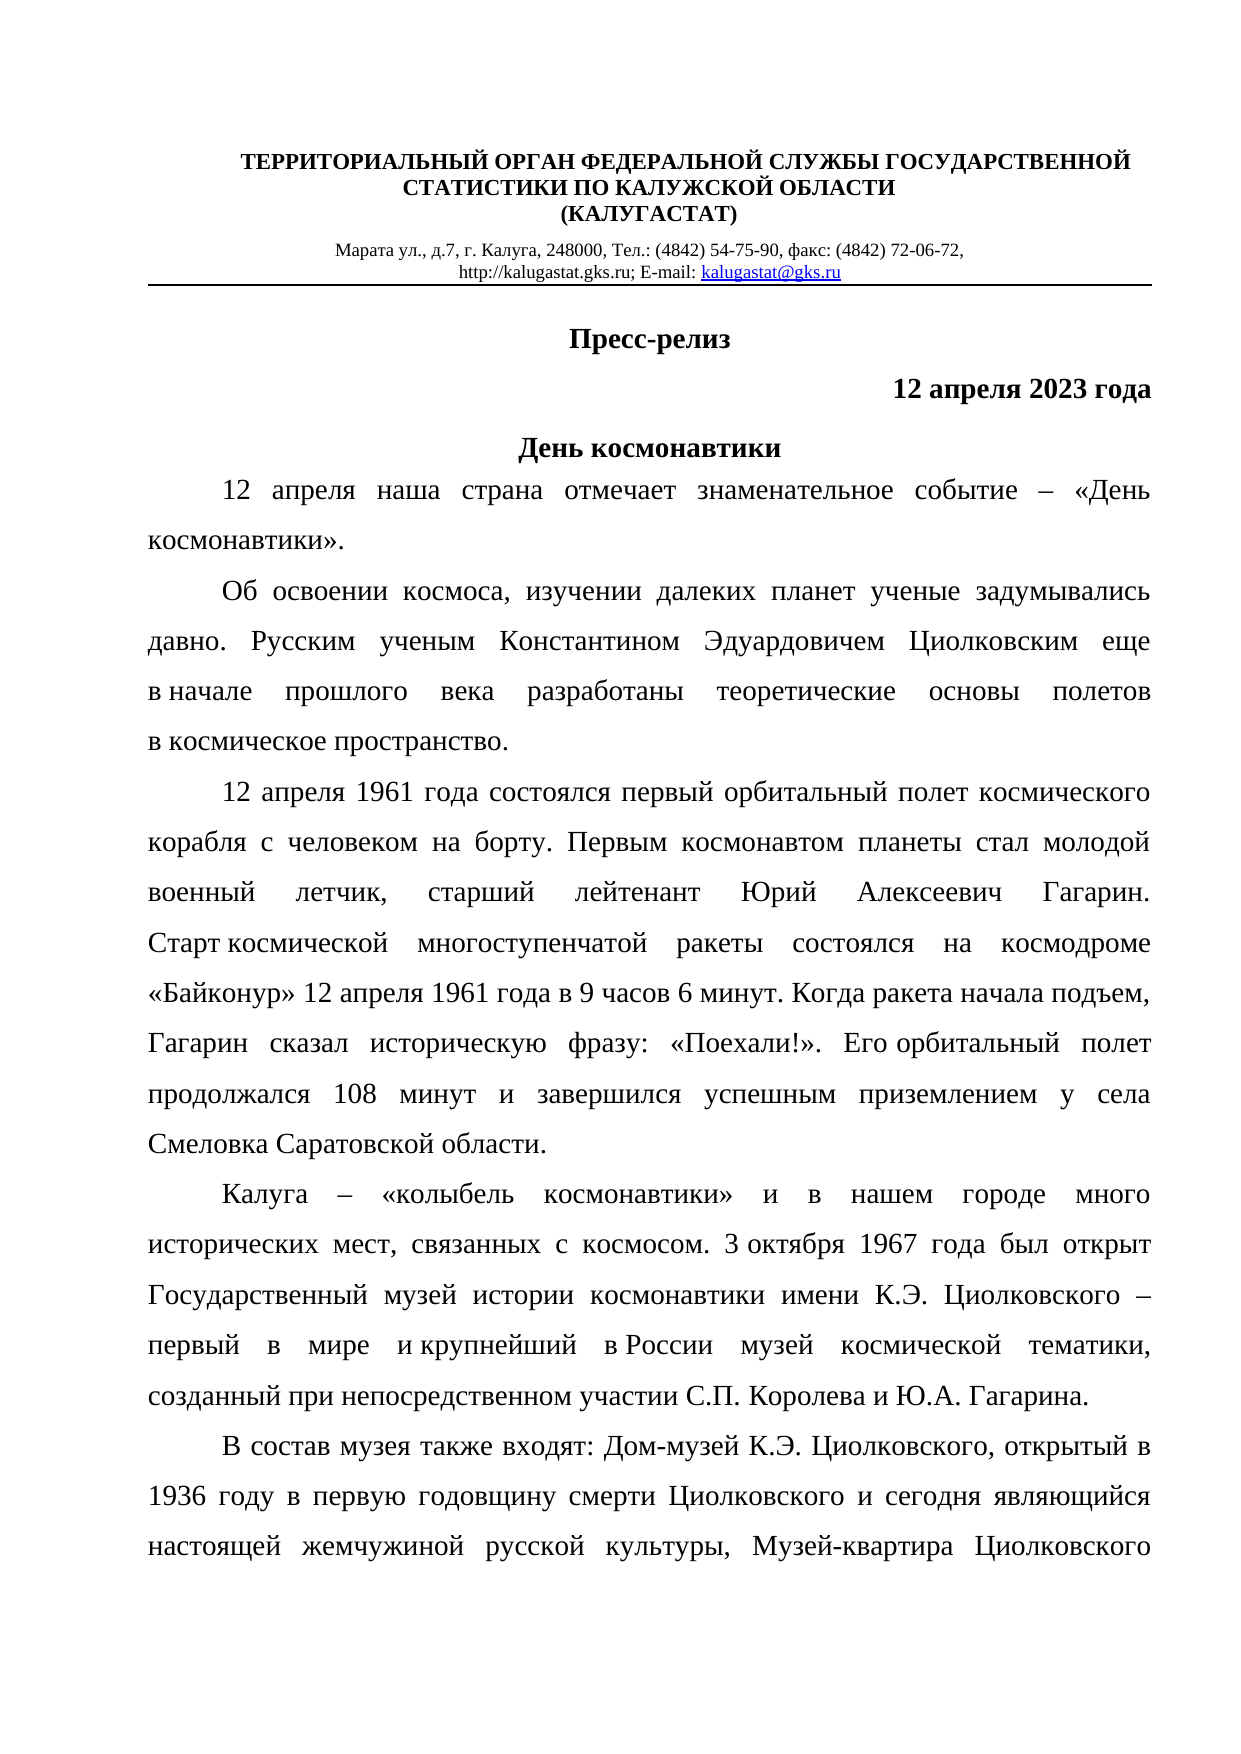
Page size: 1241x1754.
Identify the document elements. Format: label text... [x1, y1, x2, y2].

text Калуга – «колыбель космонавтики» и в нашем городе много исторических мест, связанных с космосом. 3 октября 1967 года был открыт Государственный музей истории космонавтики имени К.Э. Циолковского – первый в мире и крупнейший в России музей космической тематики, созданный при непосредственном участии С.П. Королева и Ю.А. Гагарина. [148, 1176, 1152, 1411]
text Пресс-релиз [148, 321, 1152, 355]
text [148, 1428, 1152, 1562]
text Об освоении космоса, изучении далеких планет ученые задумывались давно. Русским ученым Константином Эдуардовичем Циолковским еще в начале прошлого века разработаны теоретические основы полетов в космическое пространство. [148, 573, 1152, 757]
text http://kalugastat.gks.ru; E-mail: kalugastat@gks.ru [148, 261, 1152, 284]
text Марата ул., д.7, г. Калуга, 248000, Тел.: (4842) 54-75-90, факс: (4842) 72-06-72, [148, 239, 1152, 261]
subtitle День космонавтики [148, 430, 1152, 464]
text 12 апреля наша страна отмечает знаменательное событие – «День космонавтики». [148, 472, 1152, 556]
text 12 апреля 2023 года [148, 372, 1152, 405]
text ТЕРРИТОРИАЛЬНЫЙ ОРГАН ФЕДЕРАЛЬНОЙ СЛУЖБЫ ГОСУДАРСТВЕННОЙ СТАТИСТИКИ ПО КАЛУЖСКОЙ ОБЛАСТИ (КАЛУГАСТАТ) [133, 148, 1165, 227]
text 12 апреля 1961 года состоялся первый орбитальный полет космического корабля с человеком на борту. Первым космонавтом планеты стал молодой военный летчик, старший лейтенант Юрий Алексеевич Гагарин. Старт космической многоступенчатой ракеты состоялся на космодроме «Байконур» 12 апреля 1961 года в 9 часов 6 минут. Когда ракета начала подъем, Гагарин сказал историческую фразу: «Поехали!». Его орбитальный полет продолжался 108 минут и завершился успешным приземлением у села Смеловка Саратовской области. [148, 774, 1152, 1159]
